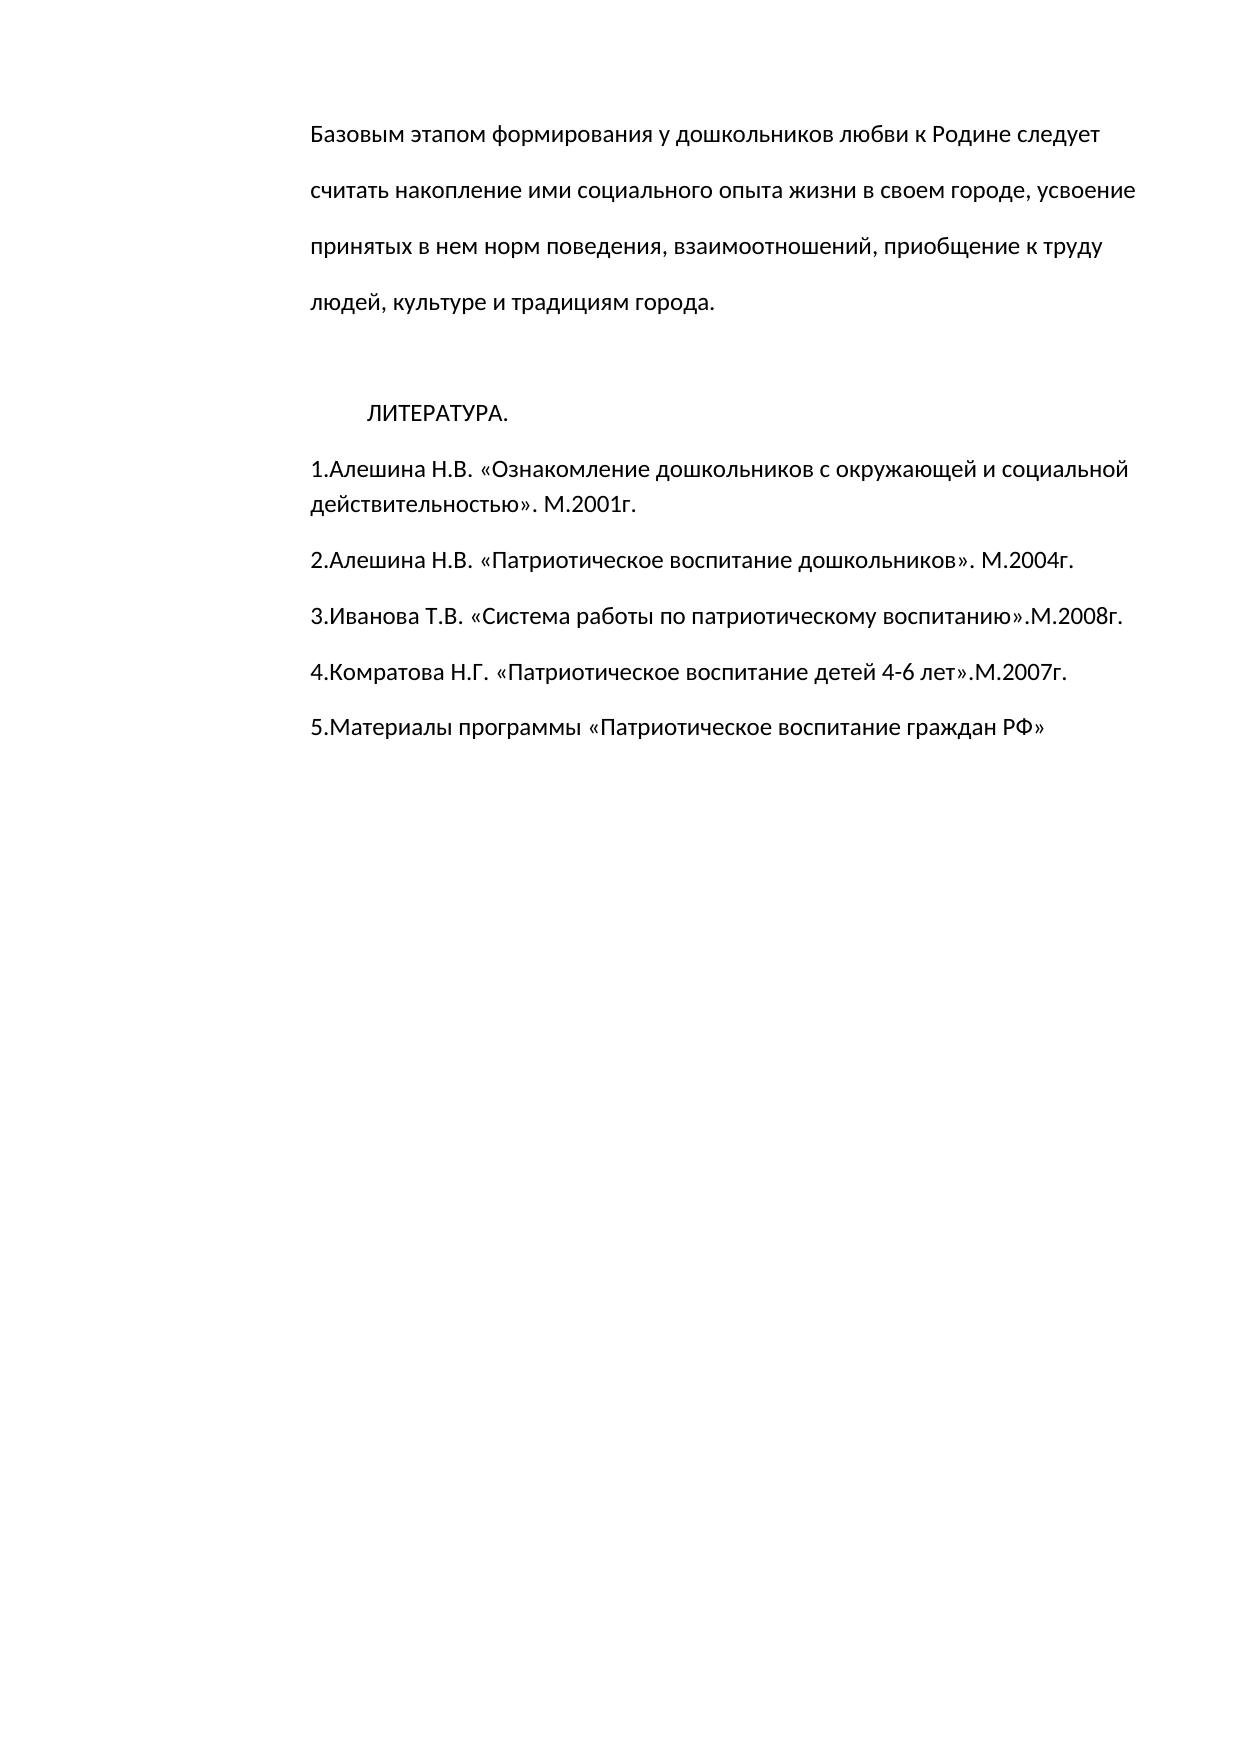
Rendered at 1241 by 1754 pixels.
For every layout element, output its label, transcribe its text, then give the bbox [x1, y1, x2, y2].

text 1.Алешина Н.В. «Ознакомление дошкольников с окружающей и социальной действительностью». М.2001г. [310, 453, 1152, 519]
text 4.Комратова Н.Г. «Патриотическое воспитание детей 4-6 лет».М.2007г. [310, 656, 1152, 686]
text 3.Иванова Т.В. «Система работы по патриотическому воспитанию».М.2008г. [310, 600, 1152, 630]
text 2.Алешина Н.В. «Патриотическое воспитание дошкольников». М.2004г. [310, 544, 1152, 574]
text принятых в нем норм поведения, взаимоотношений, приобщение к труду [310, 230, 1152, 260]
text людей, культуре и традициям города. [310, 286, 1152, 316]
text считать накопление ими социального опыта жизни в своем городе, усвоение [310, 174, 1152, 204]
text 5.Материалы программы «Патриотическое воспитание граждан РФ» [310, 711, 1152, 742]
text Базовым этапом формирования у дошкольников любви к Родине следует [310, 118, 1152, 149]
text ЛИТЕРАТУРА. [310, 397, 1152, 428]
